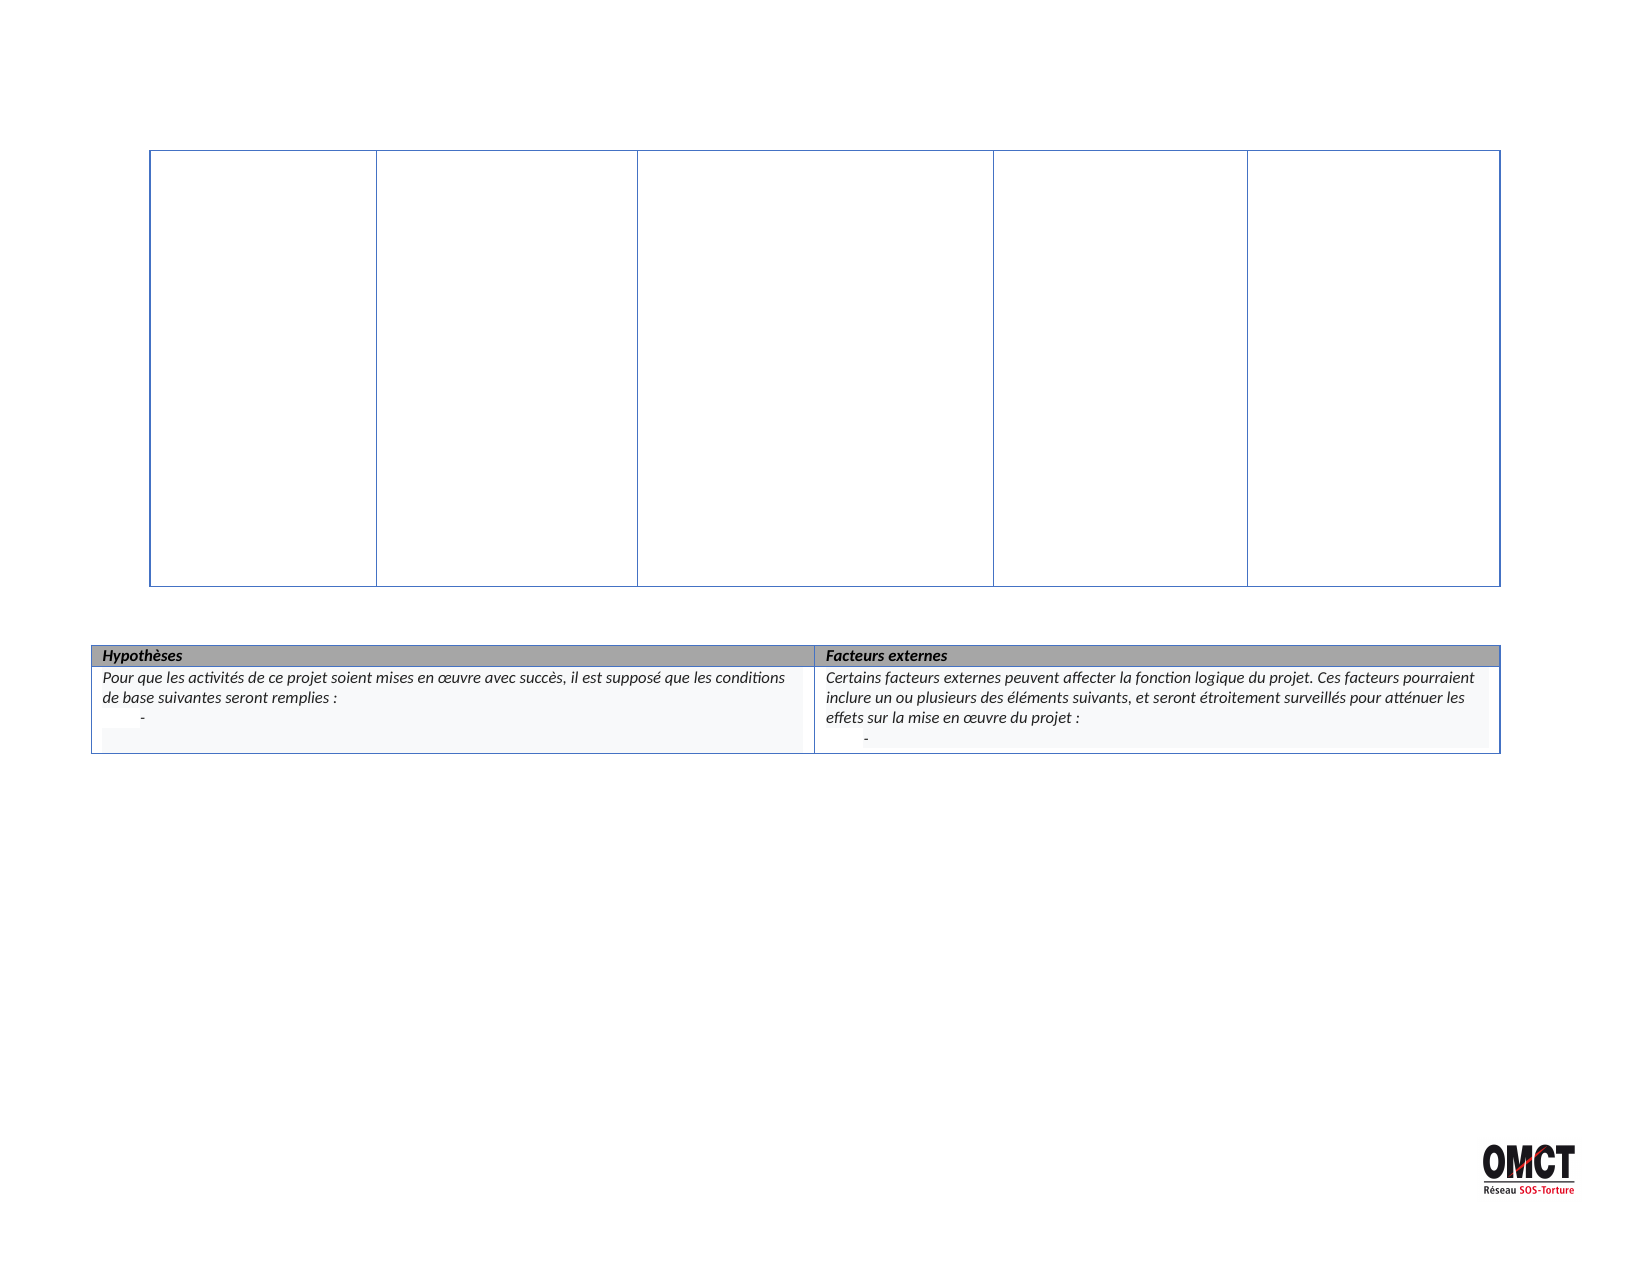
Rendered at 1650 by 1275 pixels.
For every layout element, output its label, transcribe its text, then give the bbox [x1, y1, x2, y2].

table_cell [994, 151, 1247, 586]
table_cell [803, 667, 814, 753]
table_cell [377, 151, 637, 586]
table_cell [151, 151, 376, 586]
table_cell [1248, 151, 1499, 586]
table_header Facteurs externes [815, 646, 1499, 666]
table_cell [638, 151, 993, 586]
table_cell Certains facteurs externes peuvent affecter la fonction logique du projet. Ces facteurs pourraient inclure un ou plusieurs des éléments suivants, et seront étroitement surveillés pour atténuer les effets sur la mise en œuvre du projet : [815, 667, 1499, 753]
picture [1476, 1137, 1583, 1202]
table_header Hypothèses [92, 646, 814, 666]
